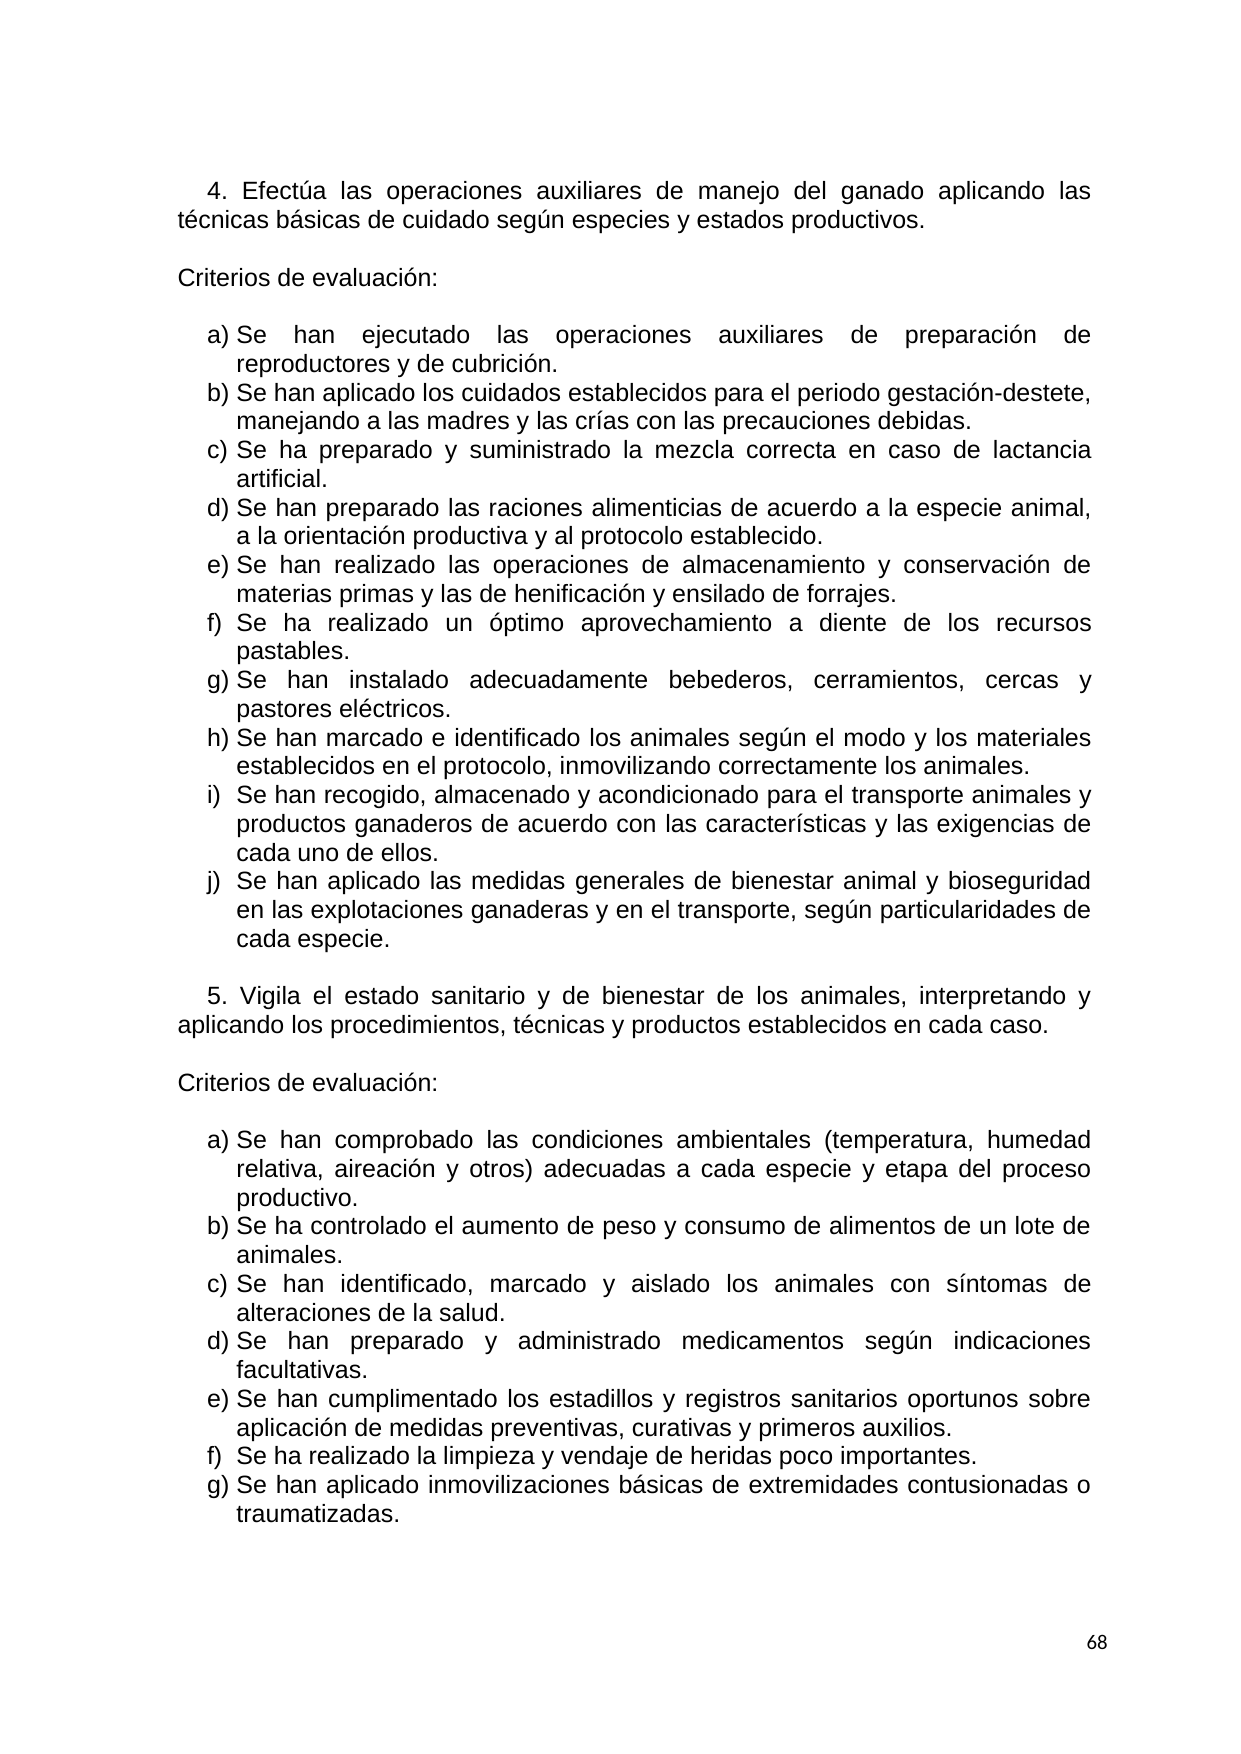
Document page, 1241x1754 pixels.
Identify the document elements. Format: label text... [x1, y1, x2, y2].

list Se ha realizado un óptimo aprovechamiento a diente de los recursos pastables. [207, 608, 1093, 665]
list Se ha controlado el aumento de peso y consumo de alimentos de un lote de animales. [207, 1211, 1093, 1269]
text 5. Vigila el estado sanitario y de bienestar de los animales, interpretando y aplicando los procedimientos, técnicas y productos establecidos en cada caso. [177, 981, 1093, 1039]
list Se han aplicado los cuidados establecidos para el periodo gestación-destete, manejando a las madres y las crías con las precauciones debidas. [207, 378, 1093, 435]
list Se han aplicado inmovilizaciones básicas de extremidades contusionadas o traumatizadas. [207, 1470, 1093, 1528]
text Criterios de evaluación: [177, 263, 1093, 291]
list Se han identificado, marcado y aislado los animales con síntomas de alteraciones de la salud. [207, 1269, 1093, 1326]
list Se ha realizado la limpieza y vendaje de heridas poco importantes. [207, 1441, 1093, 1470]
list Se han instalado adecuadamente bebederos, cerramientos, cercas y pastores eléctricos. [207, 665, 1093, 723]
list Se han marcado e identificado los animales según el modo y los materiales establecidos en el protocolo, inmovilizando correctamente los animales. [207, 723, 1093, 780]
list Se han recogido, almacenado y acondicionado para el transporte animales y productos ganaderos de acuerdo con las características y las exigencias de cada uno de ellos. [207, 780, 1093, 866]
text Criterios de evaluación: [177, 1068, 1093, 1096]
list Se han cumplimentado los estadillos y registros sanitarios oportunos sobre aplicación de medidas preventivas, curativas y primeros auxilios. [207, 1384, 1093, 1441]
list Se han aplicado las medidas generales de bienestar animal y bioseguridad en las explotaciones ganaderas y en el transporte, según particularidades de cada especie. [207, 866, 1093, 953]
text 4. Efectúa las operaciones auxiliares de manejo del ganado aplicando las técnicas básicas de cuidado según especies y estados productivos. [177, 176, 1093, 234]
list Se han realizado las operaciones de almacenamiento y conservación de materias primas y las de henificación y ensilado de forrajes. [207, 550, 1093, 608]
list Se han preparado y administrado medicamentos según indicaciones facultativas. [207, 1326, 1093, 1384]
list Se han preparado las raciones alimenticias de acuerdo a la especie animal, a la orientación productiva y al protocolo establecido. [207, 493, 1093, 550]
list Se ha preparado y suministrado la mezcla correcta en caso de lactancia artificial. [207, 435, 1093, 493]
list Se han ejecutado las operaciones auxiliares de preparación de reproductores y de cubrición. [207, 320, 1093, 378]
list Se han comprobado las condiciones ambientales (temperatura, humedad relativa, aireación y otros) adecuadas a cada especie y etapa del proceso productivo. [207, 1125, 1093, 1211]
